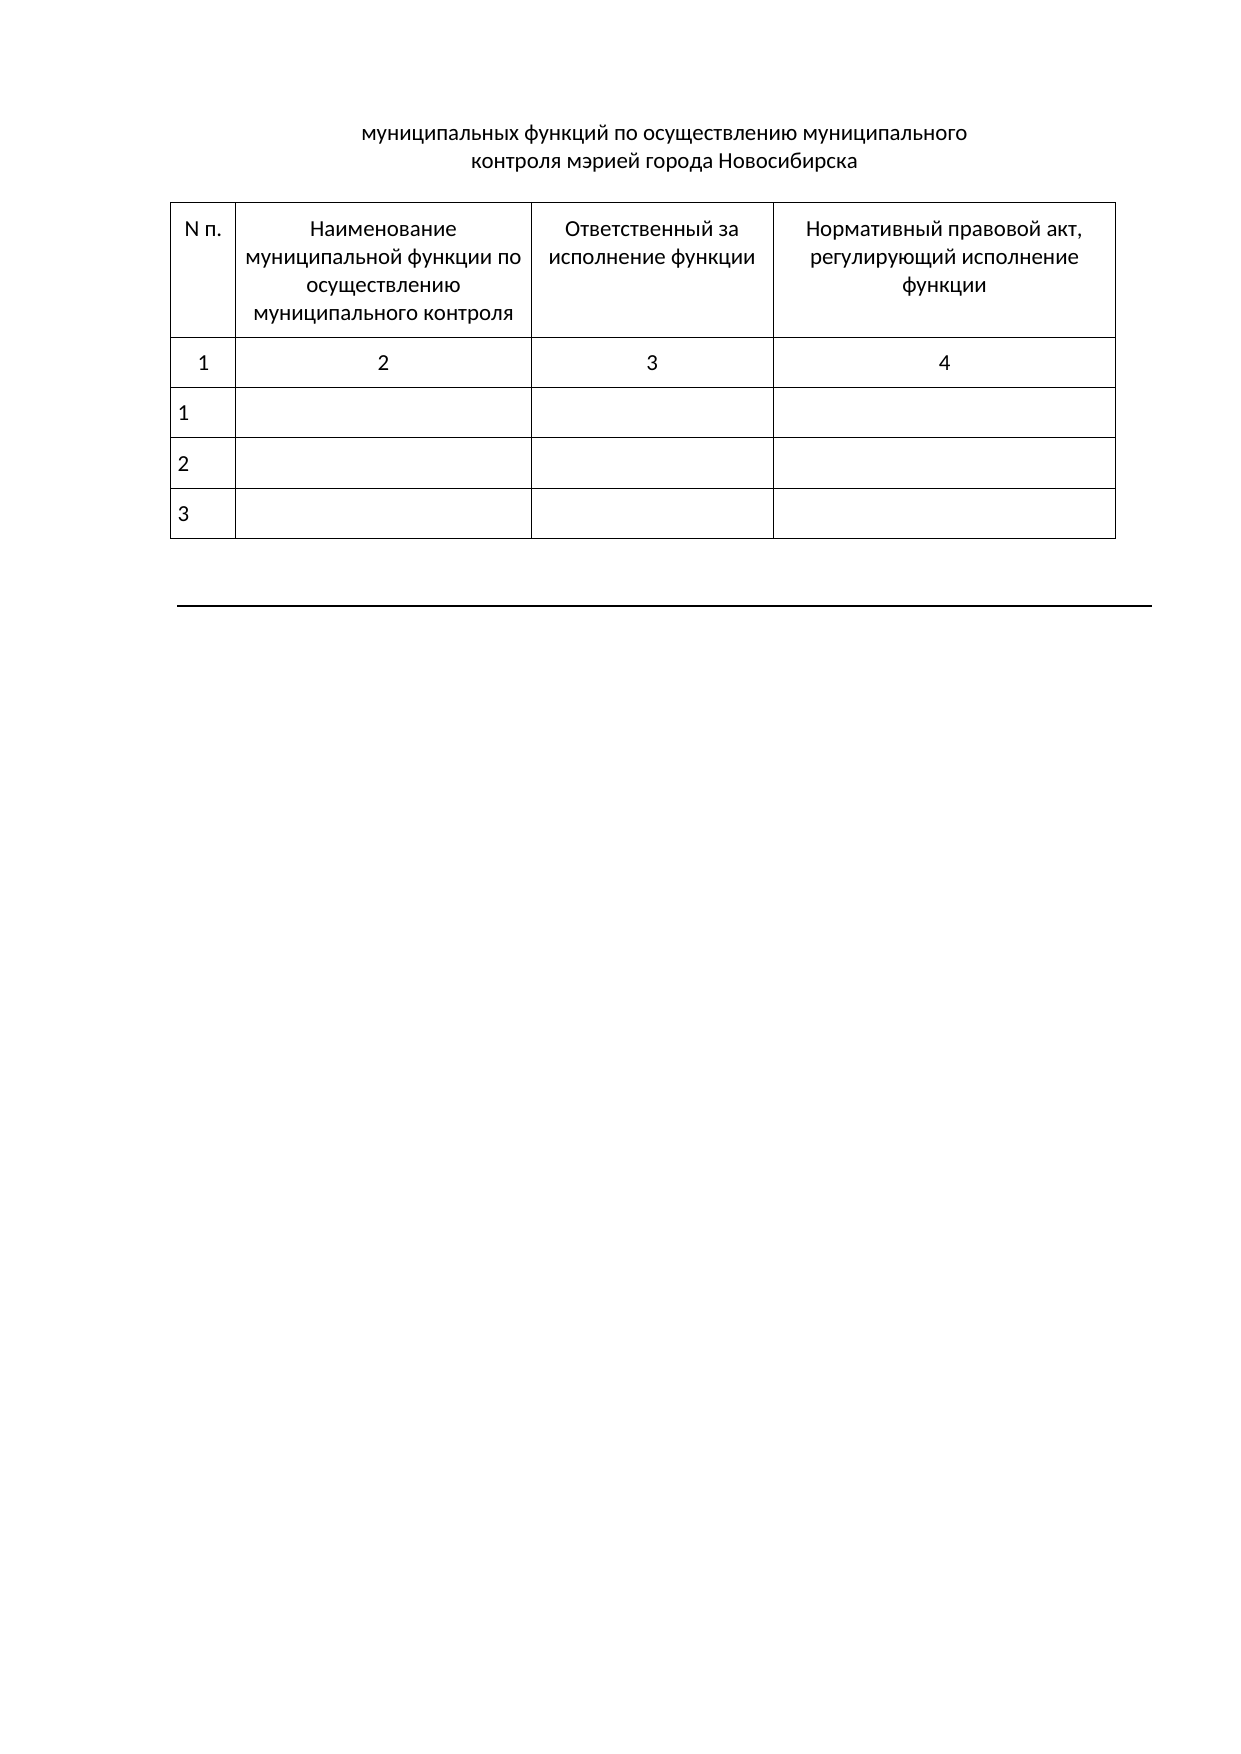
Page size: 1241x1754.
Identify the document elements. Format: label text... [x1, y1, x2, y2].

table_header Нормативный правовой акт, регулирующий исполнение функции [774, 203, 1115, 337]
table_header N п. [171, 203, 235, 337]
table_cell [774, 438, 1115, 487]
table_cell [236, 388, 531, 437]
table_cell 1 [171, 338, 235, 387]
table_cell 3 [532, 338, 773, 387]
table_cell [774, 388, 1115, 437]
table_cell 1 [171, 388, 235, 437]
table_cell [774, 489, 1115, 538]
table_cell [532, 388, 773, 437]
table_cell 4 [774, 338, 1115, 387]
table_cell 2 [171, 438, 235, 487]
table_header Наименование муниципальной функции по осуществлению муниципального контроля [236, 203, 531, 337]
table_header Ответственный за исполнение функции [532, 203, 773, 337]
table_cell 3 [171, 489, 235, 538]
table_cell [532, 438, 773, 487]
text муниципальных функций по осуществлению муниципального [177, 118, 1152, 146]
table_cell [236, 438, 531, 487]
text контроля мэрией города Новосибирска [177, 146, 1152, 174]
table_cell [532, 489, 773, 538]
table_cell 2 [236, 338, 531, 387]
table_cell [236, 489, 531, 538]
